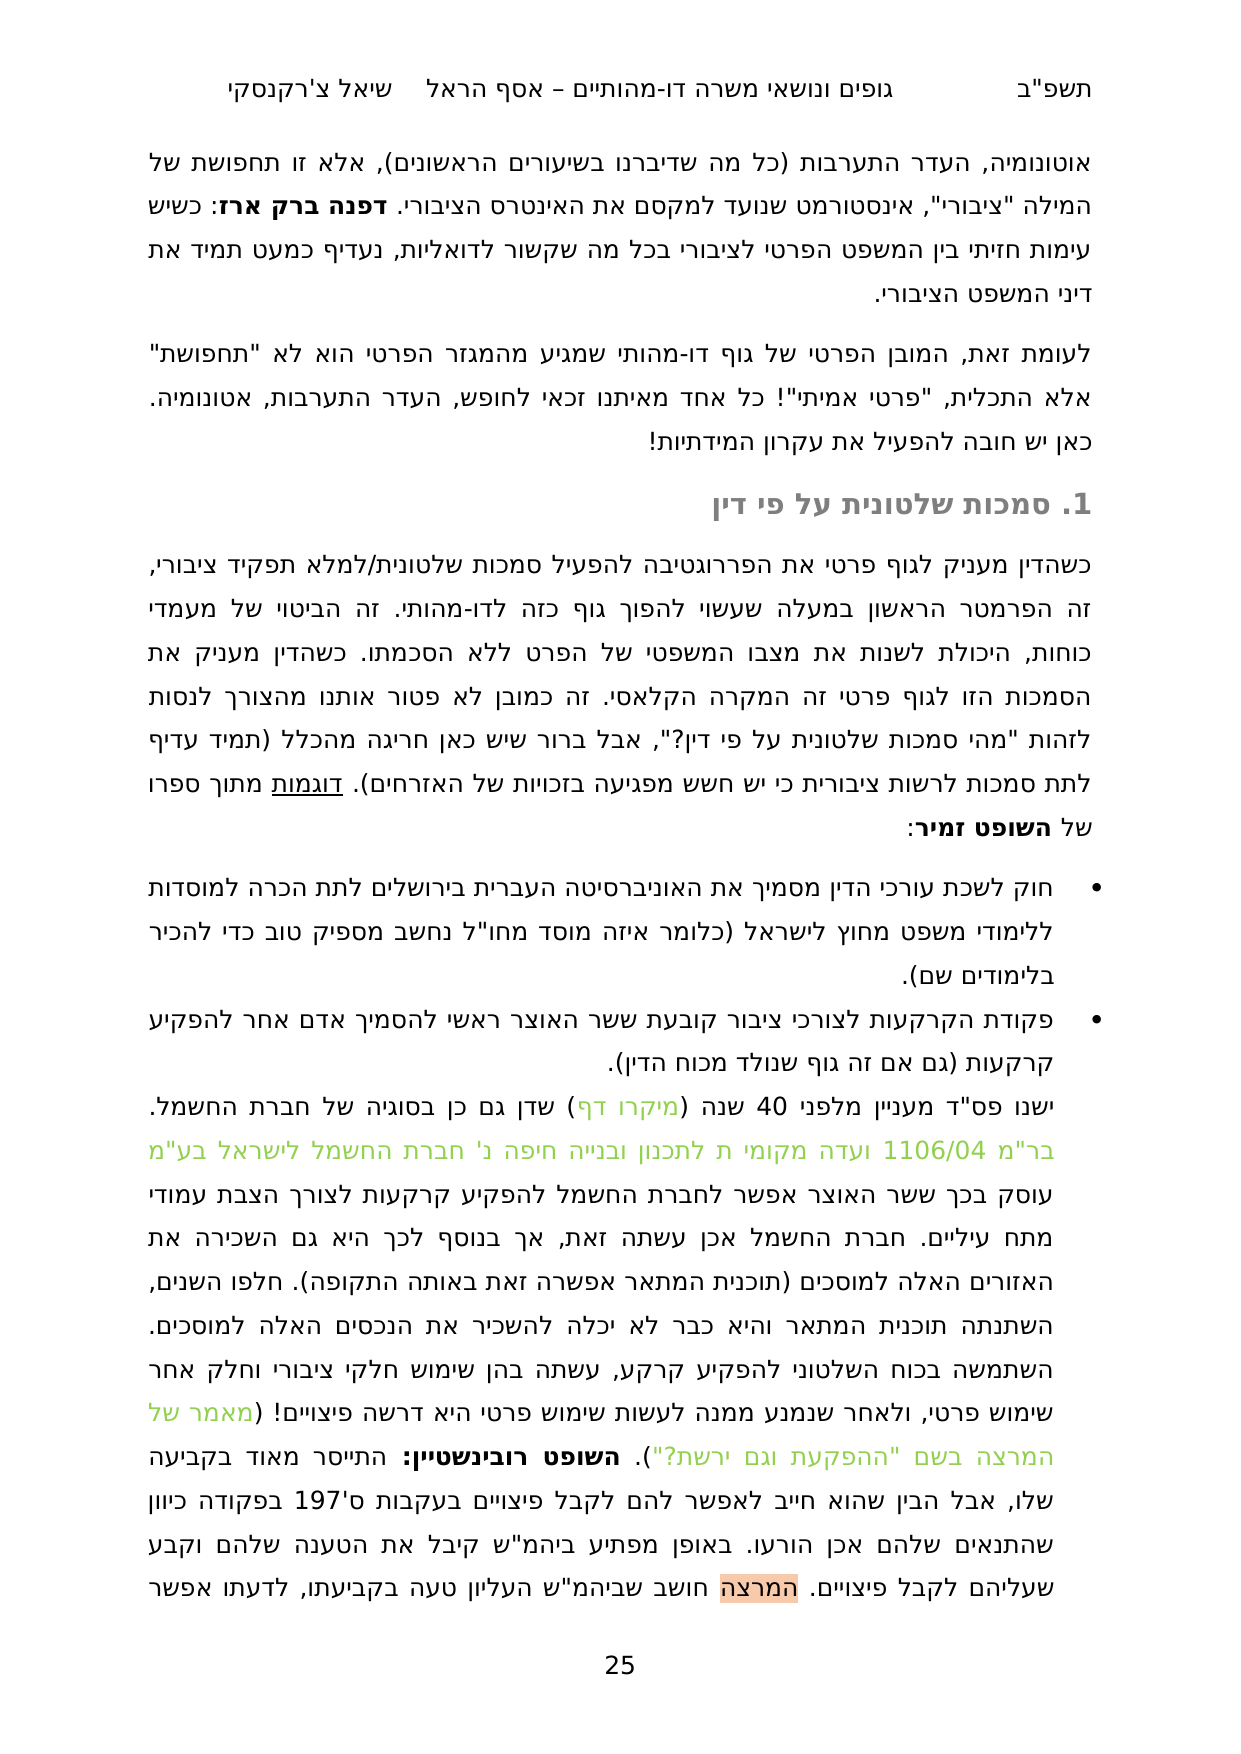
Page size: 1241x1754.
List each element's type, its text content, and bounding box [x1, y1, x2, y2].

text כשהדין מעניק לגוף פרטי את הפררוגטיבה להפעיל סמכות שלטונית/למלא תפקיד ציבורי, זה הפרמטר הראשון במעלה שעשוי להפוך גוף כזה לדו-מהותי. זה הביטוי של מעמדי כוחות, היכולת לשנות את מצבו המשפטי של הפרט ללא הסכמתו. כשהדין מעניק את הסמכות הזו לגוף פרטי זה המקרה הקלאסי. זה כמובן לא פטור אותנו מהצורך לנסות לזהות "מהי סמכות שלטונית על פי דין?", אבל ברור שיש כאן חריגה מהכלל (תמיד עדיף לתת סמכות לרשות ציבורית כי יש חשש מפגיעה בזכויות של האזרחים). דוגמות מתוך ספרו של השופט זמיר: [148, 551, 1092, 842]
subtitle 1. סמכות שלטונית על פי דין [148, 487, 1092, 521]
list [148, 1092, 1055, 1603]
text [148, 148, 1092, 308]
list פקודת הקרקעות לצורכי ציבור קובעת ששר האוצר ראשי להסמיך אדם אחר להפקיע קרקעות (גם אם זה גוף שנולד מכוח הדין). [148, 1005, 1092, 1078]
text לעומת זאת, המובן הפרטי של גוף דו-מהותי שמגיע מהמגזר הפרטי הוא לא "תחפושת" אלא התכלית, "פרטי אמיתי"! כל אחד מאיתנו זכאי לחופש, העדר התערבות, אטונומיה. כאן יש חובה להפעיל את עקרון המידתיות! [148, 339, 1092, 456]
list חוק לשכת עורכי הדין מסמיך את האוניברסיטה העברית בירושלים לתת הכרה למוסדות ללימודי משפט מחוץ לישראל (כלומר איזה מוסד מחו"ל נחשב מספיק טוב כדי להכיר בלימודים שם). [148, 874, 1092, 990]
